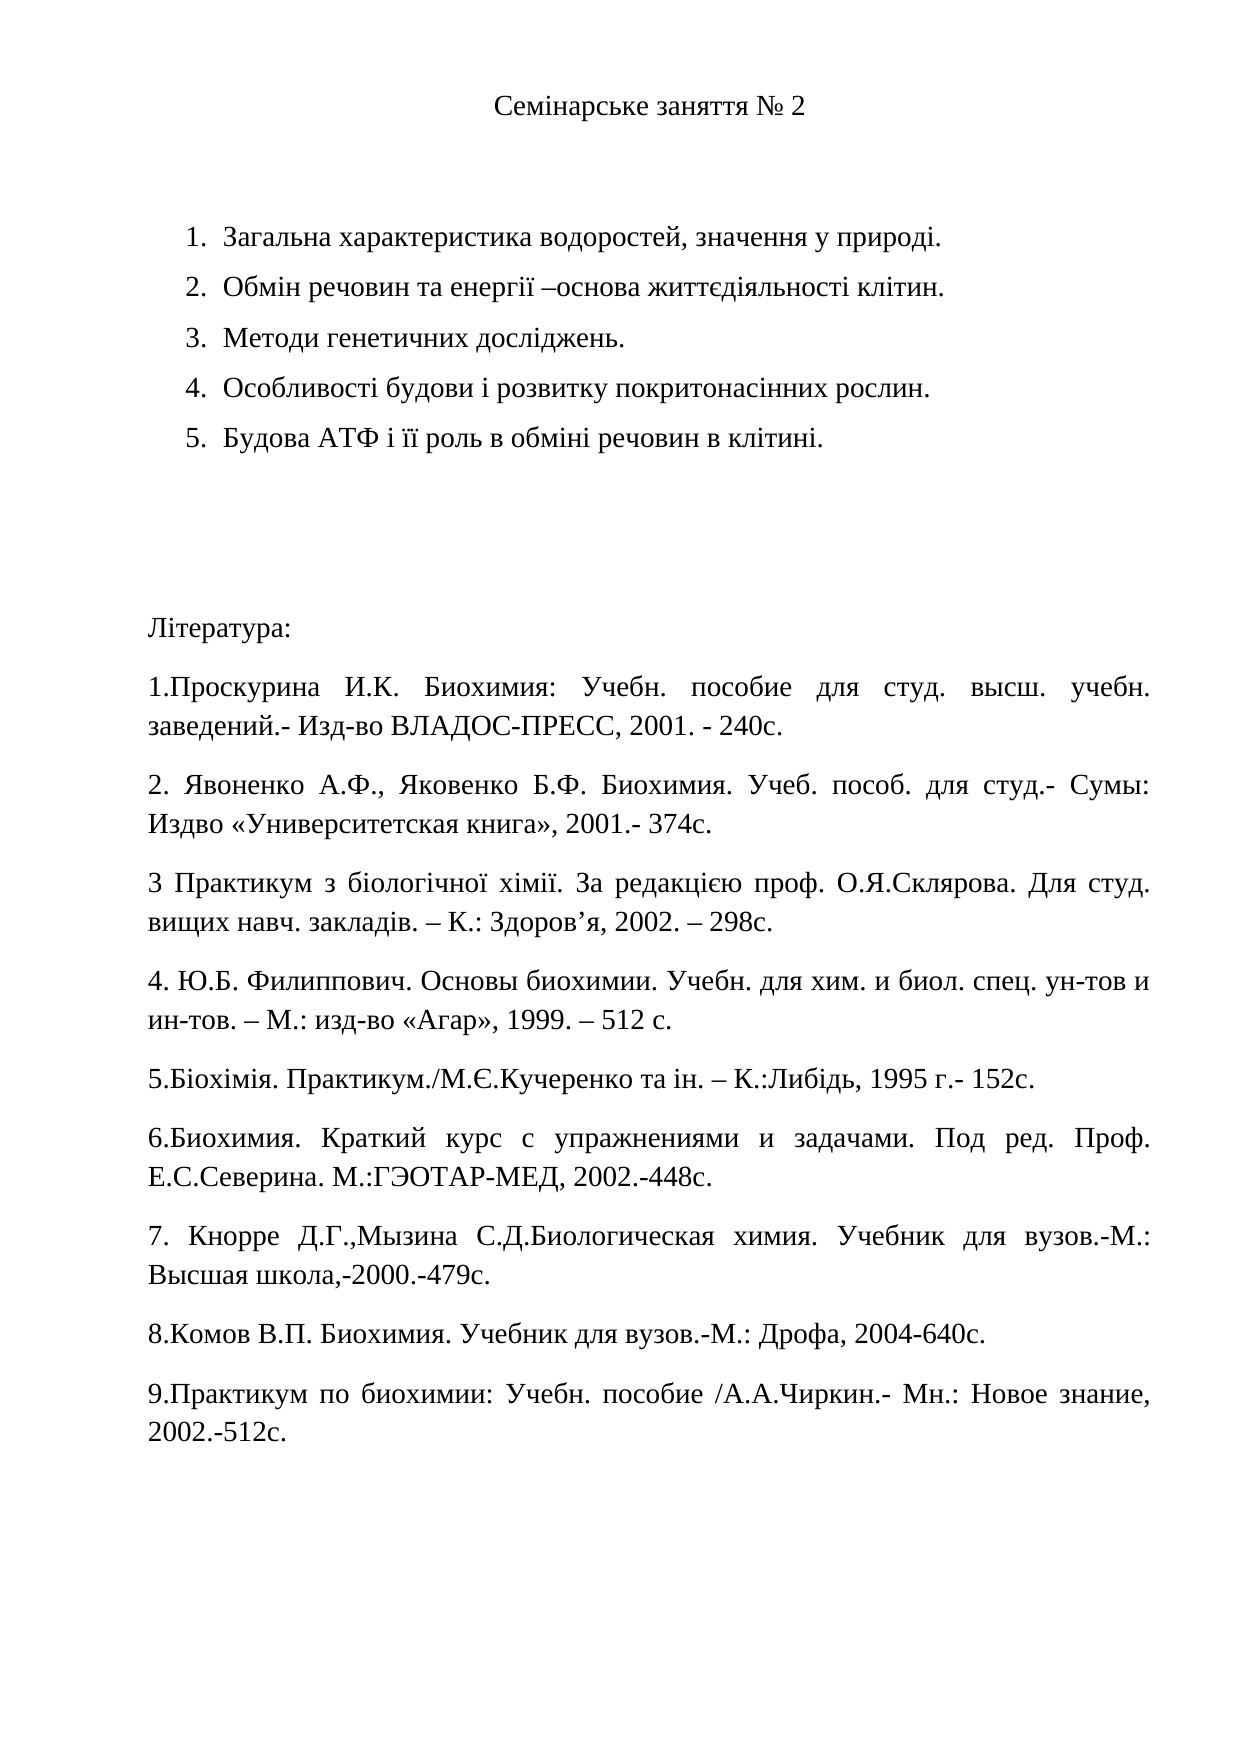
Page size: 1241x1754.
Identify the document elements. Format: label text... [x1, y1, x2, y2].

text Література: [148, 610, 1152, 644]
text 9.Практикум по биохимии: Учебн. пособие /А.А.Чиркин.- Мн.: Новое знание, 2002.-512с. [148, 1376, 1152, 1448]
text 2. Явоненко А.Ф., Яковенко Б.Ф. Биохимия. Учеб. пособ. для студ.- Сумы: Издво «Университетская книга», 2001.- 374с. [148, 767, 1152, 839]
text 8.Комов В.П. Биохимия. Учебник для вузов.-М.: Дрофа, 2004-640с. [148, 1316, 1152, 1350]
list Методи генетичних досліджень. [185, 320, 1152, 353]
text Семінарське заняття № 2 [148, 88, 1152, 122]
list Обмін речовин та енергії –основа життєдіяльності клітин. [185, 269, 1152, 303]
text 4. Ю.Б. Филиппович. Основы биохимии. Учебн. для хим. и биол. спец. ун-тов и ин-тов. – М.: изд-во «Агар», 1999. – 512 с. [148, 963, 1152, 1035]
text 6.Биохимия. Краткий курс с упражнениями и задачами. Под ред. Проф. Е.С.Северина. М.:ГЭОТАР-МЕД, 2002.-448с. [148, 1121, 1152, 1193]
text 5.Біохімія. Практикум./М.Є.Кучеренко та ін. – К.:Либідь, 1995 г.- 152с. [148, 1061, 1152, 1095]
text 7. Кнорре Д.Г.,Мызина С.Д.Биологическая химия. Учебник для вузов.-М.: Высшая школа,-2000.-479с. [148, 1218, 1152, 1291]
list Будова АТФ і її роль в обміні речовин в клітині. [185, 420, 1152, 454]
list Особливості будови і розвитку покритонасінних рослин. [185, 370, 1152, 403]
text 3 Практикум з біологічної хімії. За редакцією проф. О.Я.Склярова. Для студ. вищих навч. закладів. – К.: Здоров’я, 2002. – 298с. [148, 865, 1152, 937]
list Загальна характеристика водоростей, значення у природі. [185, 219, 1152, 253]
text 1.Проскурина И.К. Биохимия: Учебн. пособие для студ. высш. учебн. заведений.- Изд-во ВЛАДОС-ПРЕСС, 2001. - 240с. [148, 669, 1152, 742]
